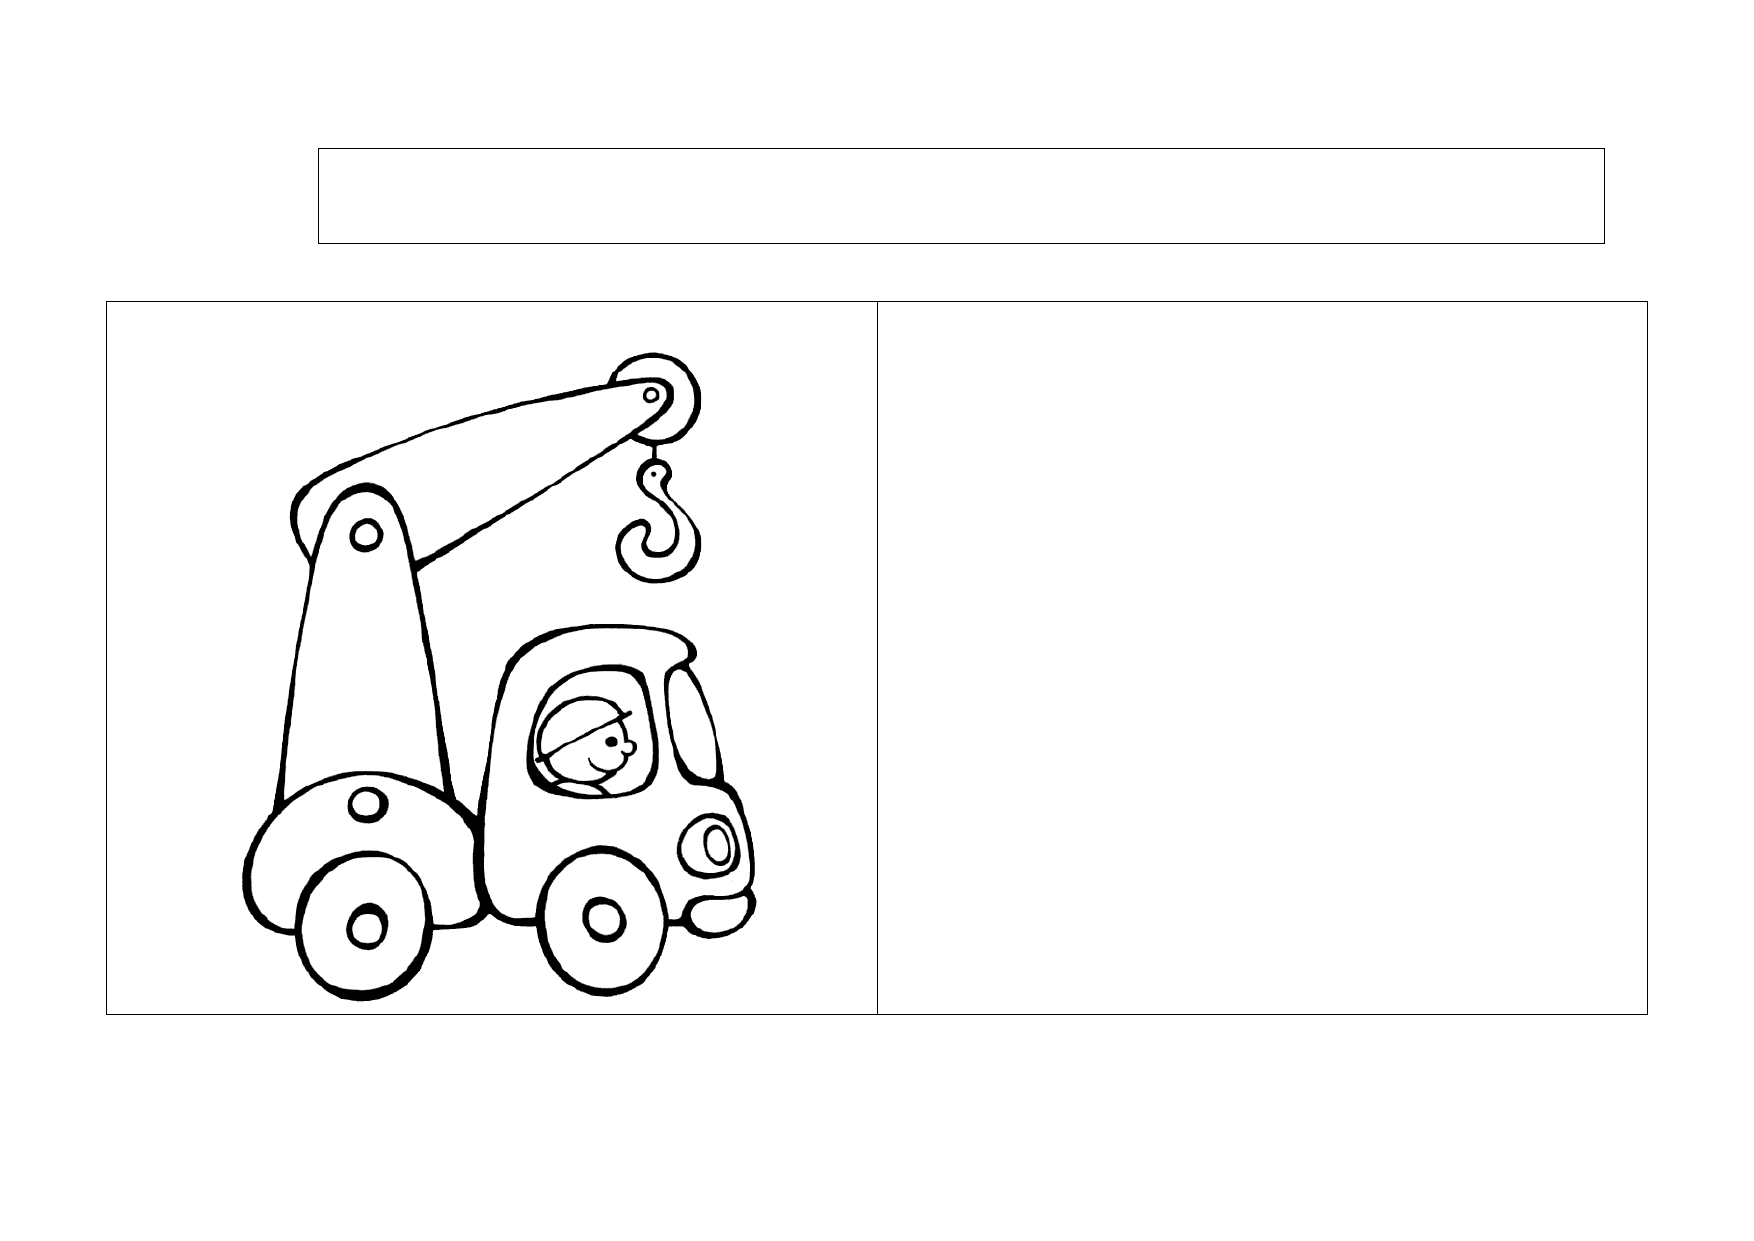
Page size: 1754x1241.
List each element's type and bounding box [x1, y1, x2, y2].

picture [212, 329, 772, 1014]
table_header [107, 302, 877, 1014]
table_header [878, 302, 1647, 1014]
